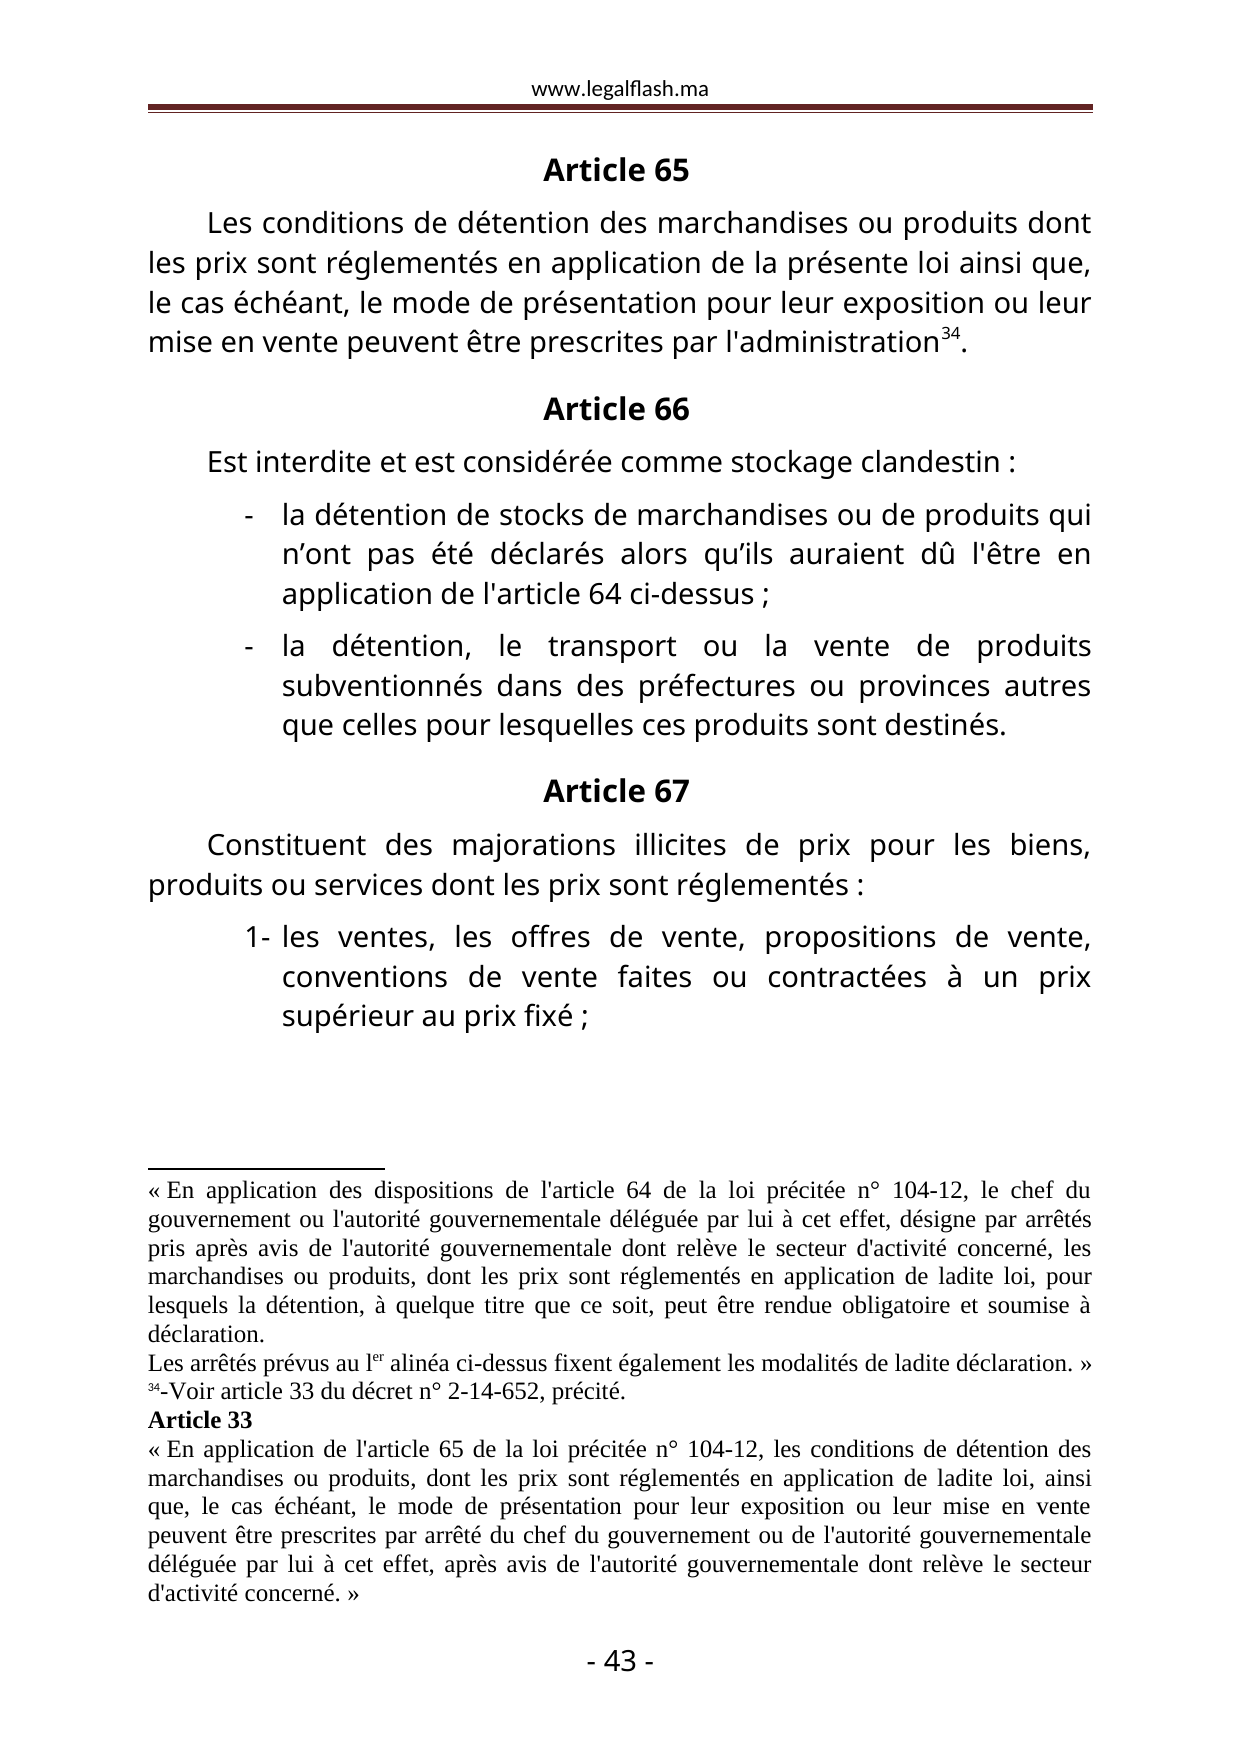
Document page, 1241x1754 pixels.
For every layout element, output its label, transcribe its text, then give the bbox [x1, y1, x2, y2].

subtitle Article 66 [148, 386, 1093, 429]
list les ventes, les offres de vente, propositions de vente, conventions de vente faites ou contractées à un prix supérieur au prix fixé ; [244, 916, 1093, 1035]
subtitle Article 65 [148, 148, 1093, 190]
subtitle Article 67 [148, 769, 1093, 812]
list la détention, le transport ou la vente de produits subventionnés dans des préfectures ou provinces autres que celles pour lesquelles ces produits sont destinés. [244, 625, 1093, 744]
text Constituent des majorations illicites de prix pour les biens, produits ou services dont les prix sont réglementés : [148, 824, 1093, 904]
list la détention de stocks de marchandises ou de produits qui n’ont pas été déclarés alors qu’ils auraient dû l'être en application de l'article 64 ci-dessus ; [244, 494, 1093, 613]
text Est interdite et est considérée comme stockage clandestin : [148, 442, 1093, 481]
text Les conditions de détention des marchandises ou produits dont les prix sont réglementés en application de la présente loi ainsi que, le cas échéant, le mode de présentation pour leur exposition ou leur mise en vente peuvent être prescrites par l'administration. [148, 203, 1093, 361]
